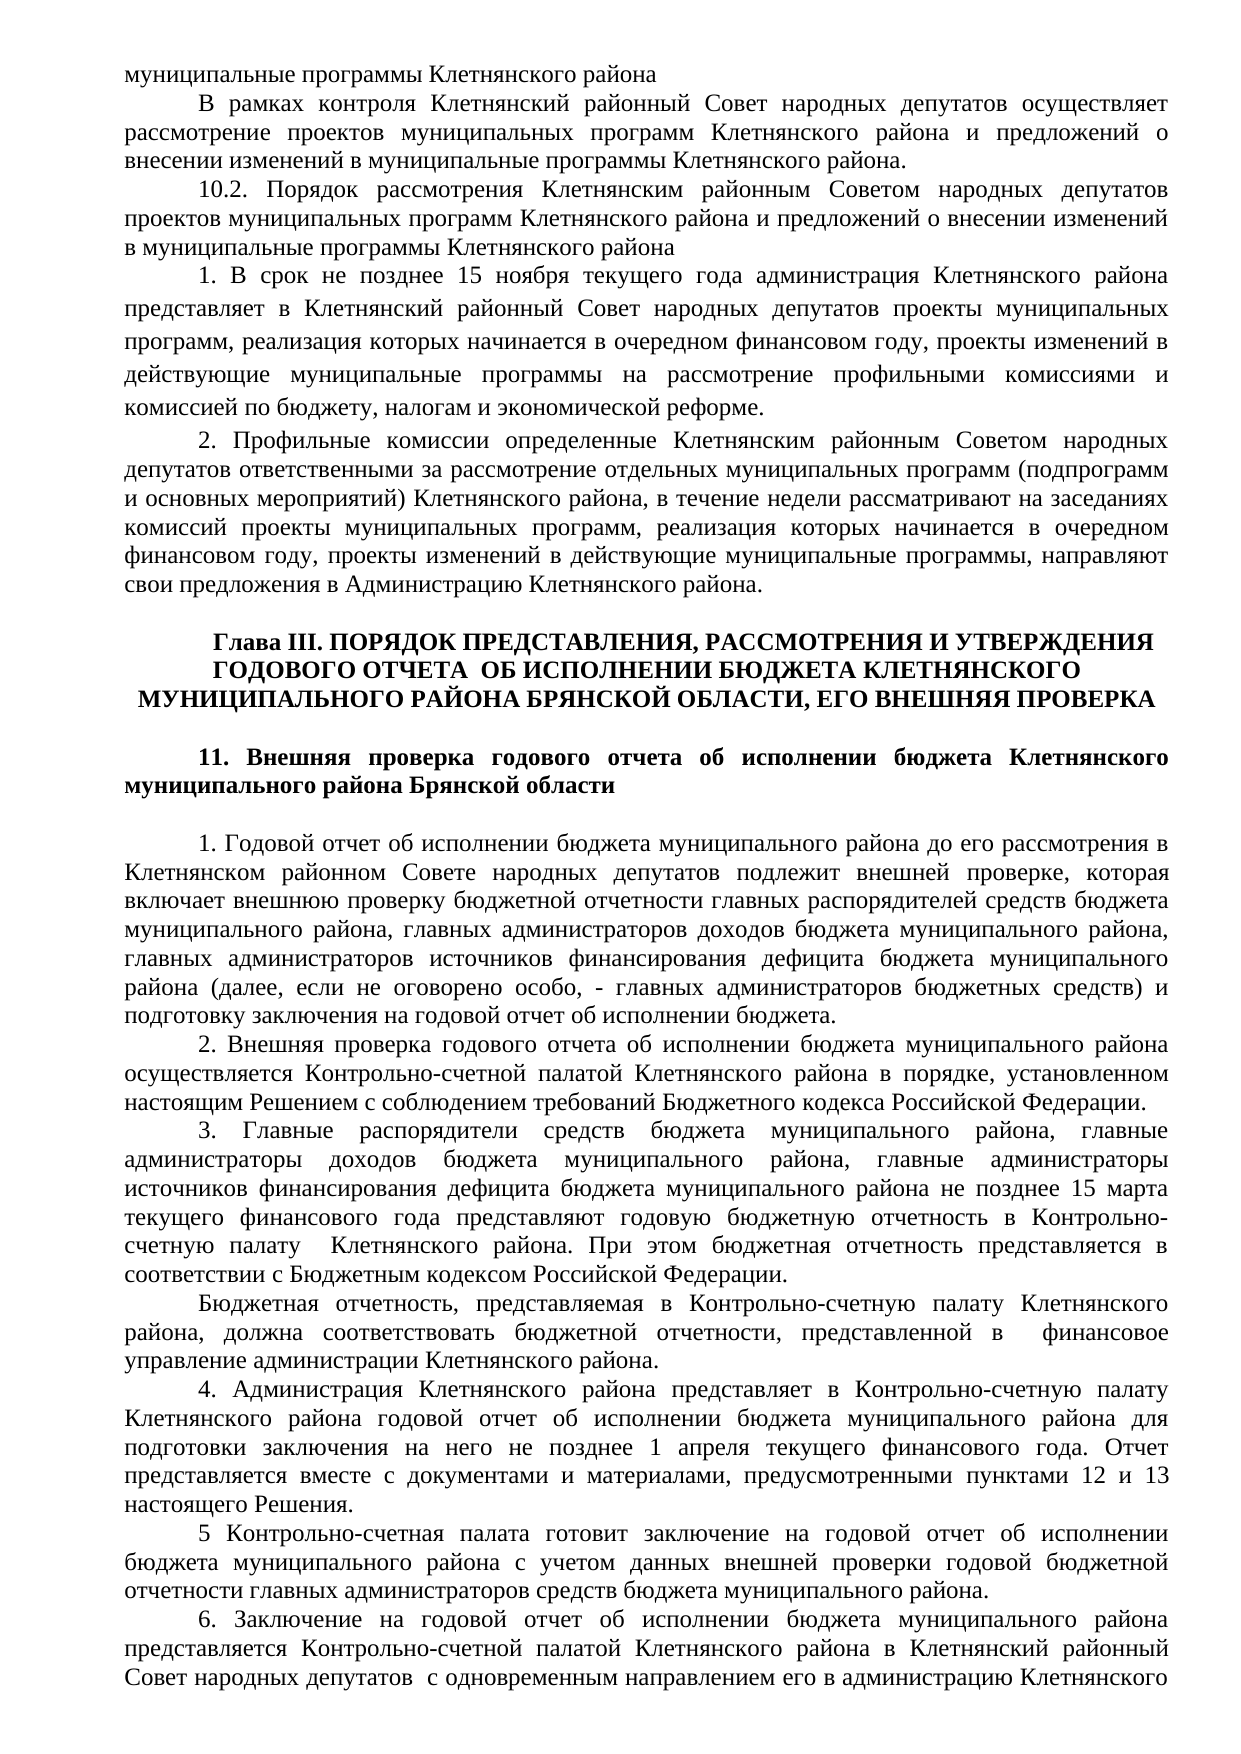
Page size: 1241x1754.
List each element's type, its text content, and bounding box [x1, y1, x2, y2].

text 2. Профильные комиссии определенные Клетнянским районным Советом народных депутатов ответственными за рассмотрение отдельных муниципальных программ (подпрограмм и основных мероприятий) Клетнянского района, в течение недели рассматривают на заседаниях комиссий проекты муниципальных программ, реализация которых начинается в очередном финансовом году, проекты изменений в действующие муниципальные программы, направляют свои предложения в Администрацию Клетнянского района. [124, 425, 1169, 598]
text 10.2. Порядок рассмотрения Клетнянским районным Советом народных депутатов проектов муниципальных программ Клетнянского района и предложений о внесении изменений в муниципальные программы Клетнянского района [124, 174, 1169, 260]
text 2. Внешняя проверка годового отчета об исполнении бюджета муниципального района осуществляется Контрольно-счетной палатой Клетнянского района в порядке, установленном настоящим Решением с соблюдением требований Бюджетного кодекса Российской Федерации. [124, 1029, 1169, 1115]
text 11. Внешняя проверка годового отчета об исполнении бюджета Клетнянского муниципального района Брянской области [124, 742, 1169, 799]
text 1. В срок не позднее 15 ноября текущего года администрация Клетнянского района представляет в Клетнянский районный Совет народных депутатов проекты муниципальных программ, реализация которых начинается в очередном финансовом году, проекты изменений в действующие муниципальные программы на рассмотрение профильными комиссиями и комиссией по бюджету, налогам и экономической реформе. [124, 260, 1169, 421]
text Бюджетная отчетность, представляемая в Контрольно-счетную палату Клетнянского района, должна соответствовать бюджетной отчетности, представленной в финансовое управление администрации Клетнянского района. [124, 1288, 1169, 1374]
text Глава III. ПОРЯДОК ПРЕДСТАВЛЕНИЯ, РАССМОТРЕНИЯ И УТВЕРЖДЕНИЯ ГОДОВОГО ОТЧЕТА ОБ ИСПОЛНЕНИИ БЮДЖЕТА КЛЕТНЯНСКОГО МУНИЦИПАЛЬНОГО РАЙОНА БРЯНСКОЙ ОБЛАСТИ, ЕГО ВНЕШНЯЯ ПРОВЕРКА [124, 627, 1169, 713]
text В рамках контроля Клетнянский районный Совет народных депутатов осуществляет рассмотрение проектов муниципальных программ Клетнянского района и предложений о внесении изменений в муниципальные программы Клетнянского района. [124, 88, 1169, 174]
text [124, 59, 1169, 88]
text 3. Главные распорядители средств бюджета муниципального района, главные администраторы доходов бюджета муниципального района, главные администраторы источников финансирования дефицита бюджета муниципального района не позднее 15 марта текущего финансового года представляют годовую бюджетную отчетность в Контрольно-счетную палату Клетнянского района. При этом бюджетная отчетность представляется в соответствии с Бюджетным кодексом Российской Федерации. [124, 1115, 1169, 1288]
text 1. Годовой отчет об исполнении бюджета муниципального района до его рассмотрения в Клетнянском районном Совете народных депутатов подлежит внешней проверке, которая включает внешнюю проверку бюджетной отчетности главных распорядителей средств бюджета муниципального района, главных администраторов доходов бюджета муниципального района, главных администраторов источников финансирования дефицита бюджета муниципального района (далее, если не оговорено особо, - главных администраторов бюджетных средств) и подготовку заключения на годовой отчет об исполнении бюджета. [124, 828, 1169, 1029]
text 5 Контрольно-счетная палата готовит заключение на годовой отчет об исполнении бюджета муниципального района с учетом данных внешней проверки годовой бюджетной отчетности главных администраторов средств бюджета муниципального района. [124, 1518, 1169, 1604]
text 4. Администрация Клетнянского района представляет в Контрольно-счетную палату Клетнянского района годовой отчет об исполнении бюджета муниципального района для подготовки заключения на него не позднее 1 апреля текущего финансового года. Отчет представляется вместе с документами и материалами, предусмотренными пунктами 12 и 13 настоящего Решения. [124, 1374, 1169, 1518]
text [124, 1604, 1169, 1690]
